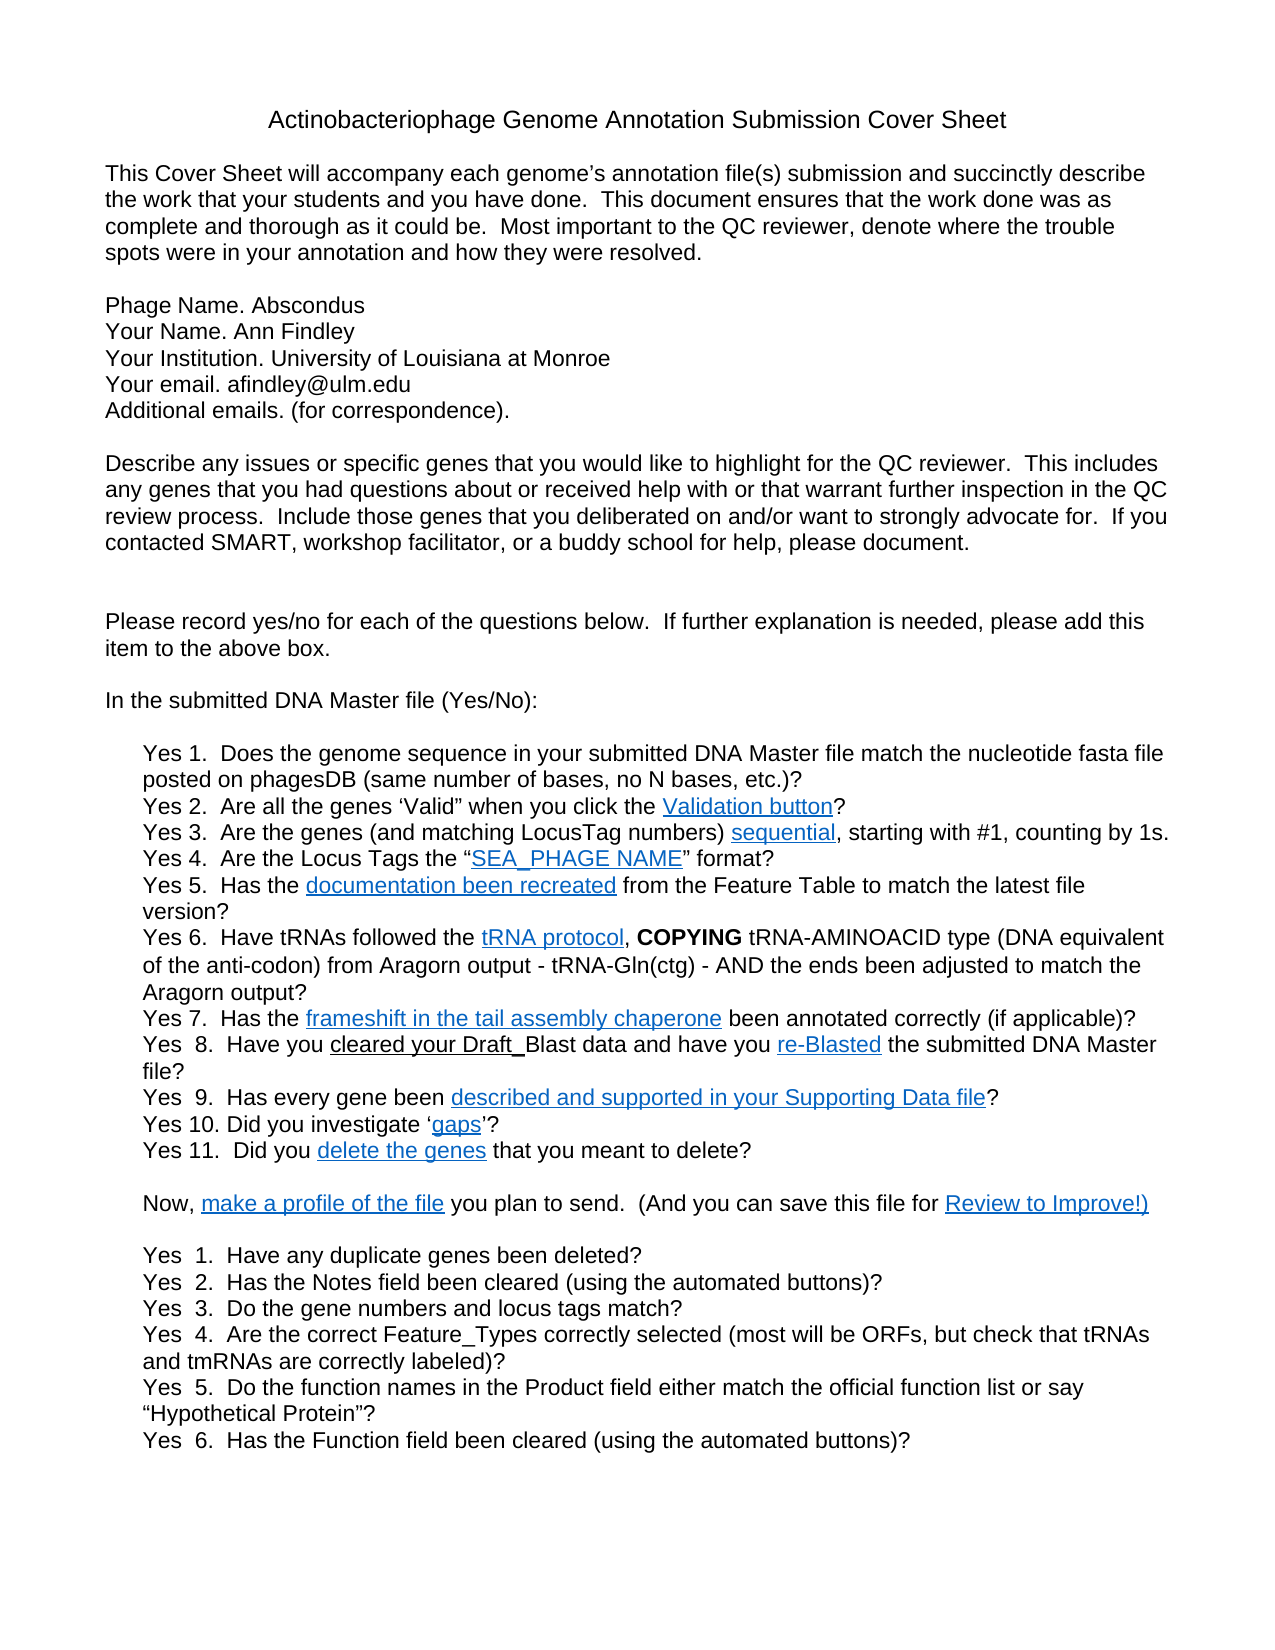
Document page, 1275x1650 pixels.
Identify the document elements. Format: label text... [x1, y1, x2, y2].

text Yes 4. Are the Locus Tags the “SEA_PHAGE NAME” format? [142, 845, 1170, 872]
text Yes 3. Do the gene numbers and locus tags match? [142, 1295, 1170, 1321]
text Your email. afindley@ulm.edu [105, 371, 1170, 397]
text Yes 7. Has the frameshift in the tail assembly chaperone been annotated correctly (if applicable)? [142, 1005, 1170, 1031]
text In the submitted DNA Master file (Yes/No): [105, 687, 1170, 713]
text Yes 4. Are the correct Feature_Types correctly selected (most will be ORFs, but check that tRNAs and tmRNAs are correctly labeled)? [142, 1321, 1170, 1374]
text Your Institution. University of Louisiana at Monroe [105, 344, 1170, 371]
text Yes 8. Have you cleared your Draft_Blast data and have you re-Blasted the submitted DNA Master file? [142, 1031, 1170, 1084]
text This Cover Sheet will accompany each genome’s annotation file(s) submission and succinctly describe the work that your students and you have done. This document ensures that the work done was as complete and thorough as it could be. Most important to the QC reviewer, denote where the trouble spots were in your annotation and how they were resolved. [105, 160, 1170, 266]
text Yes 5. Do the function names in the Product field either match the official function list or say “Hypothetical Protein”? [142, 1374, 1170, 1427]
text Actinobacteriophage Genome Annotation Submission Cover Sheet [105, 105, 1170, 134]
text Yes 9. Has every gene been described and supported in your Supporting Data file? [142, 1084, 1170, 1111]
text Yes 6. Has the Function field been cleared (using the automated buttons)? [142, 1427, 1170, 1453]
text Please record yes/no for each of the questions below. If further explanation is needed, please add this item to the above box. [105, 608, 1170, 661]
text Yes 5. Has the documentation been recreated from the Feature Table to match the latest file version? [142, 872, 1170, 924]
text Yes 6. Have tRNAs followed the tRNA protocol, COPYING tRNA-AMINOACID type (DNA equivalent of the anti-codon) from Aragorn output - ﻿tRNA-Gln(ctg) - AND the ends been adjusted to match the Aragorn output? [142, 924, 1170, 1005]
text Yes 2. Are all the genes ‘Valid” when you click the Validation button? [142, 793, 1170, 819]
text Now, make a profile of the file you plan to send. (And you can save this file for Review to Improve!) [142, 1189, 1170, 1216]
text Phage Name. Abscondus [105, 292, 1170, 318]
text Describe any issues or specific genes that you would like to highlight for the QC reviewer. This includes any genes that you had questions about or received help with or that warrant further inspection in the QC review process. Include those genes that you deliberated on and/or want to strongly advocate for. If you contacted SMART, workshop facilitator, or a buddy school for help, please document. [105, 450, 1170, 555]
text Additional emails. (for correspondence). [105, 397, 1170, 424]
text Your Name. Ann Findley [105, 318, 1170, 344]
text Yes 1. Does the genome sequence in your submitted DNA Master file match the nucleotide fasta file posted on phagesDB (same number of bases, no N bases, etc.)? [142, 740, 1170, 793]
text Yes 11. Did you delete the genes that you meant to delete? [142, 1137, 1170, 1163]
text Yes 2. Has the Notes field been cleared (using the automated buttons)? [142, 1269, 1170, 1295]
text Yes 3. Are the genes (and matching LocusTag numbers) sequential, starting with #1, counting by 1s. [142, 819, 1170, 845]
text Yes 10. Did you investigate ‘gaps’? [142, 1111, 1170, 1137]
text Yes 1. Have any duplicate genes been deleted? [142, 1242, 1170, 1269]
